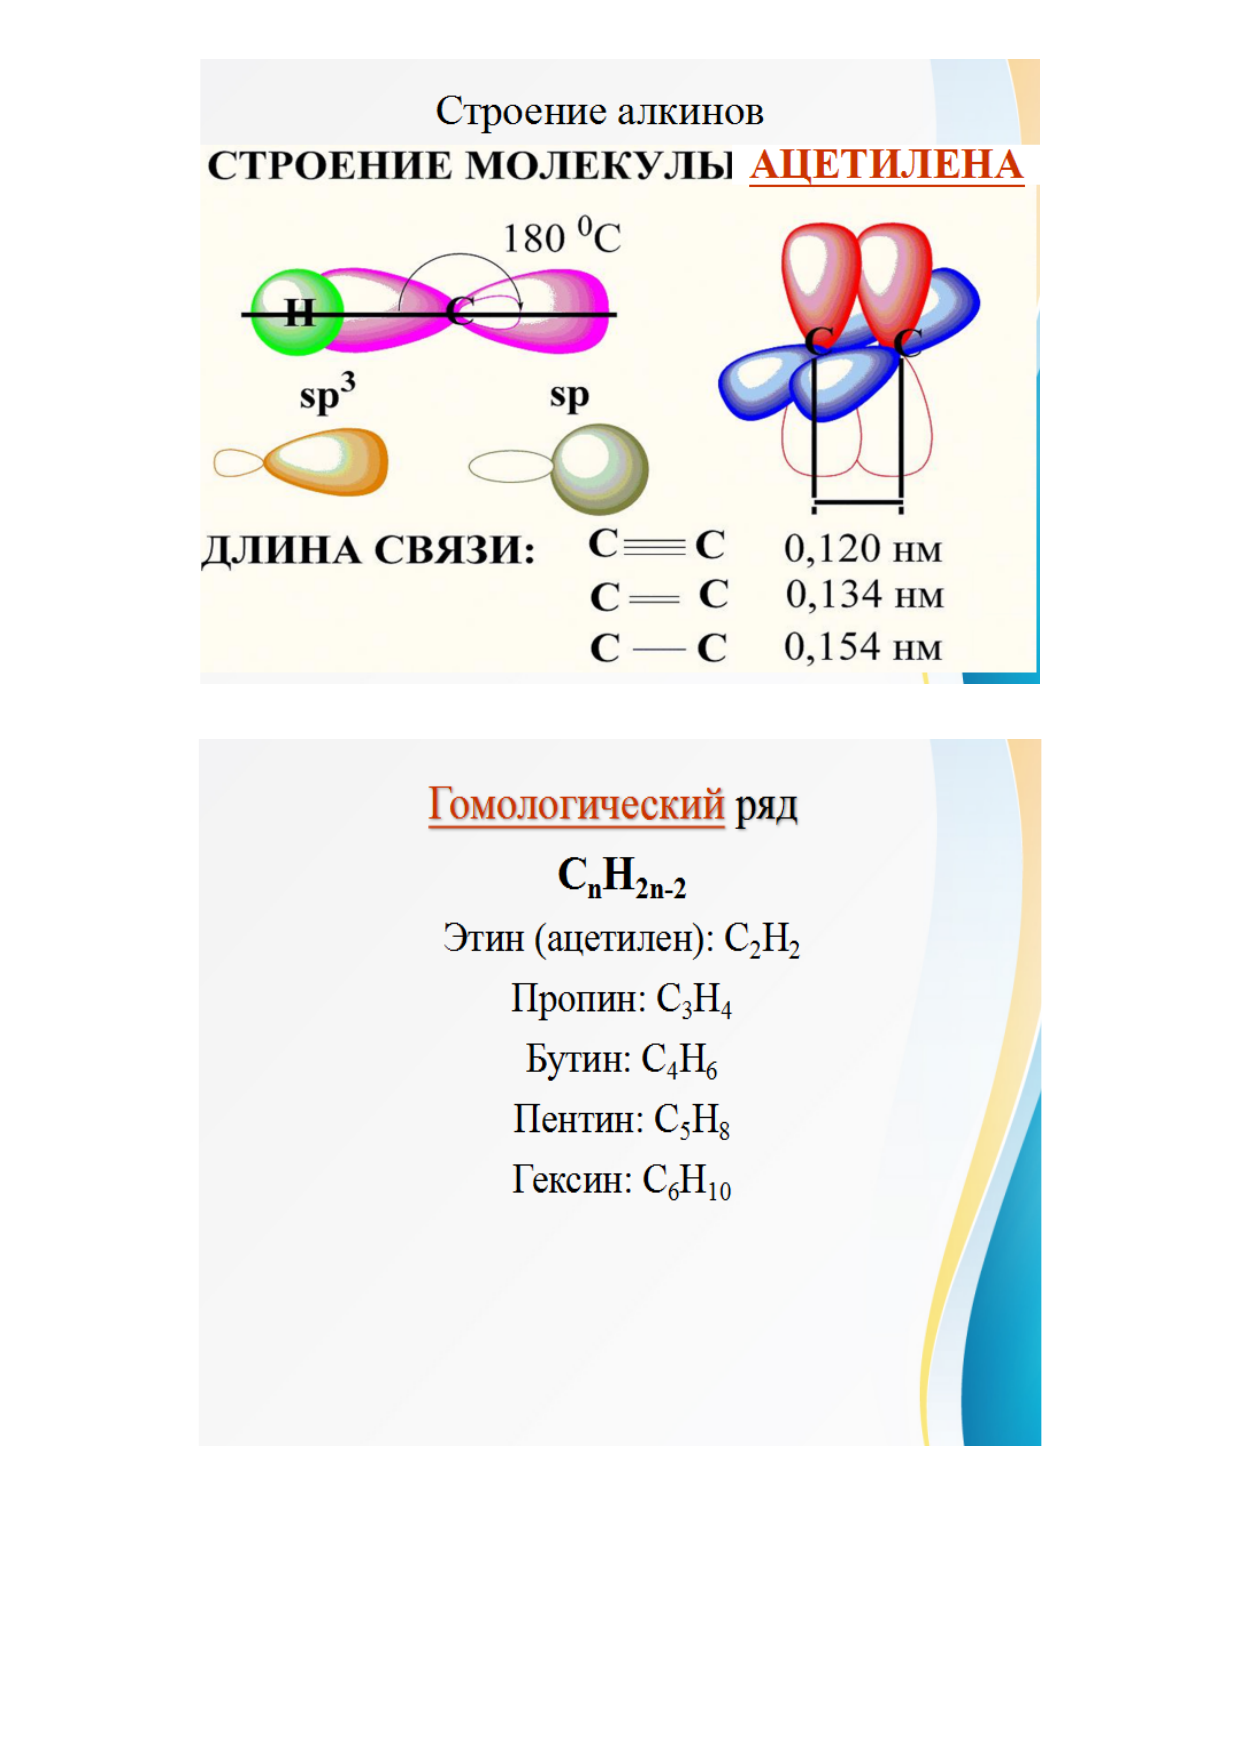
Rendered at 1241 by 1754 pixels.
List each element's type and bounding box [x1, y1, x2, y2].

picture [200, 59, 1040, 684]
picture [198, 739, 1042, 1446]
